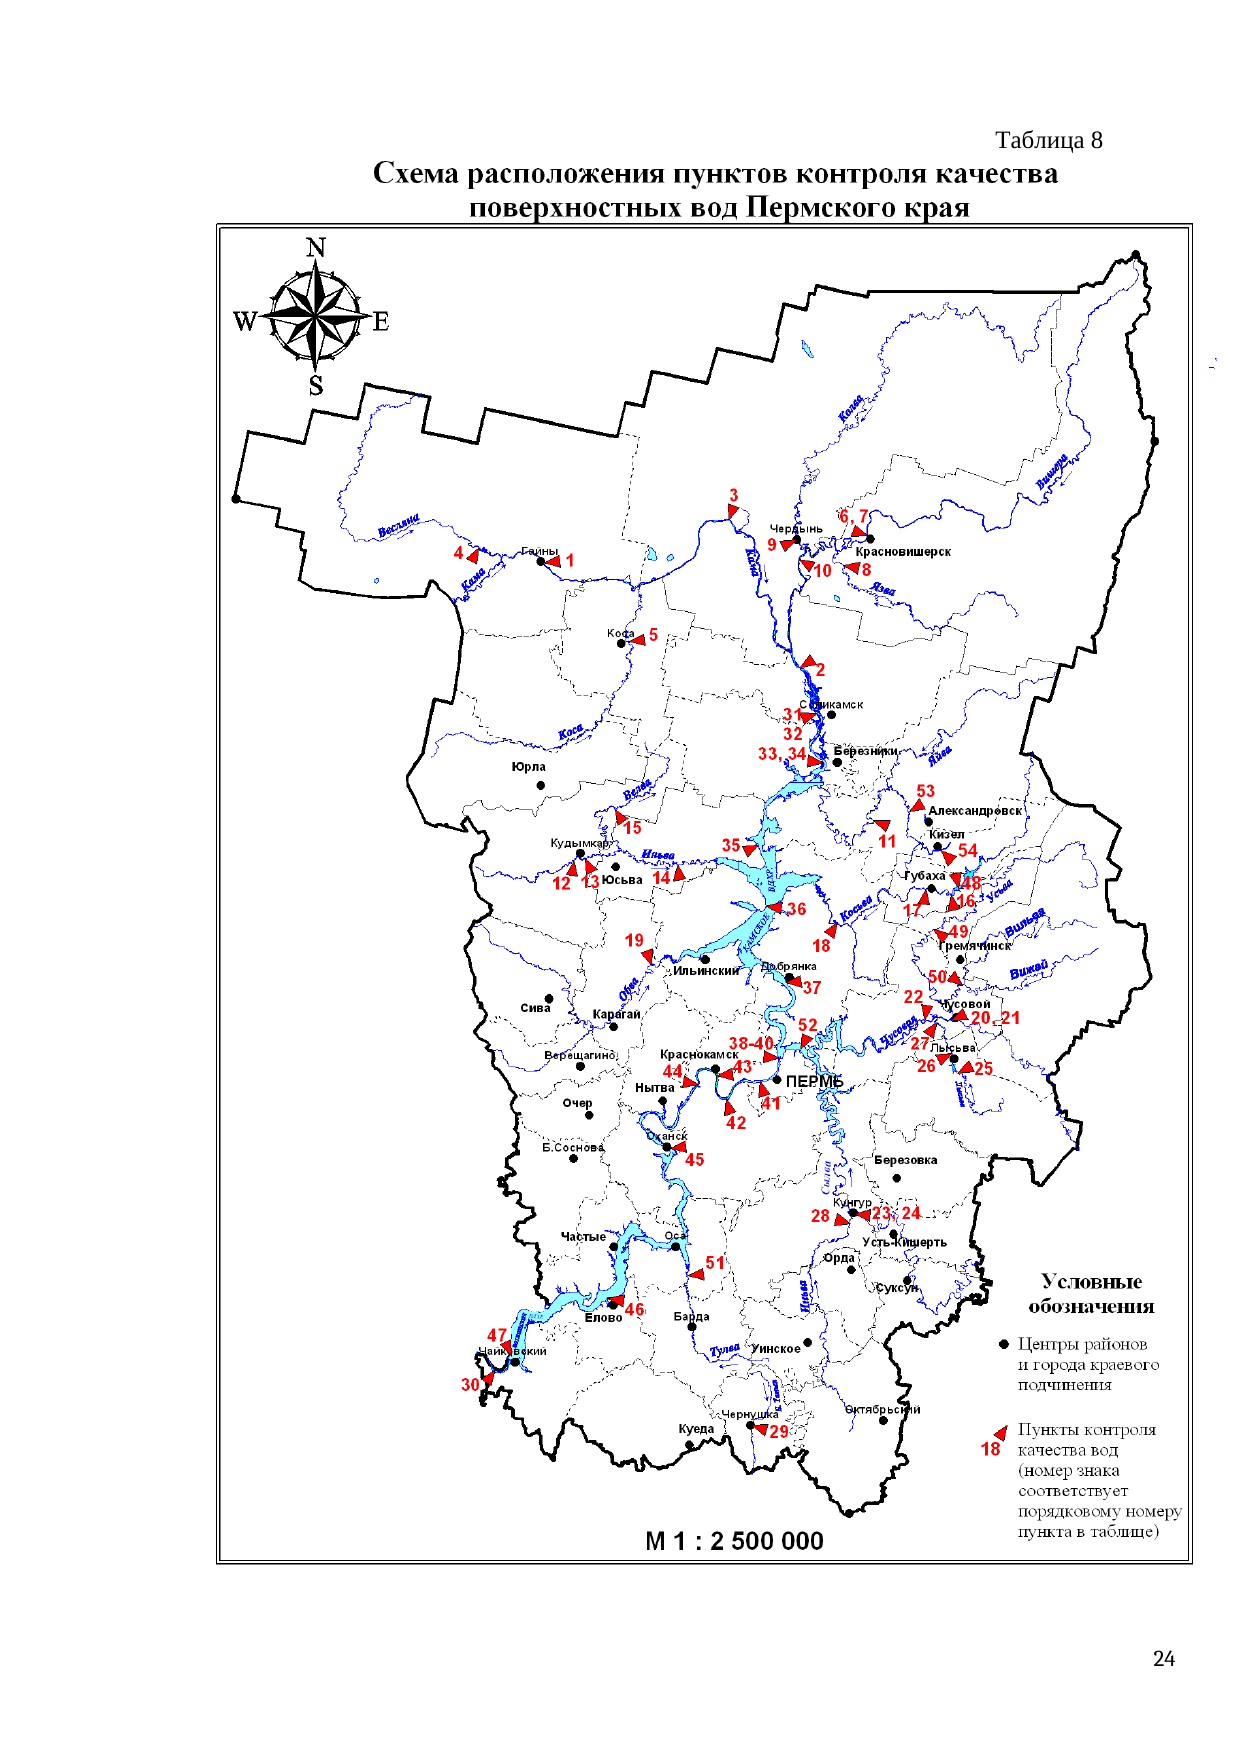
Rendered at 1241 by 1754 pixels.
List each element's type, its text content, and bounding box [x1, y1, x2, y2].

picture [206, 155, 1227, 1565]
text Таблица 8 [207, 118, 1234, 156]
